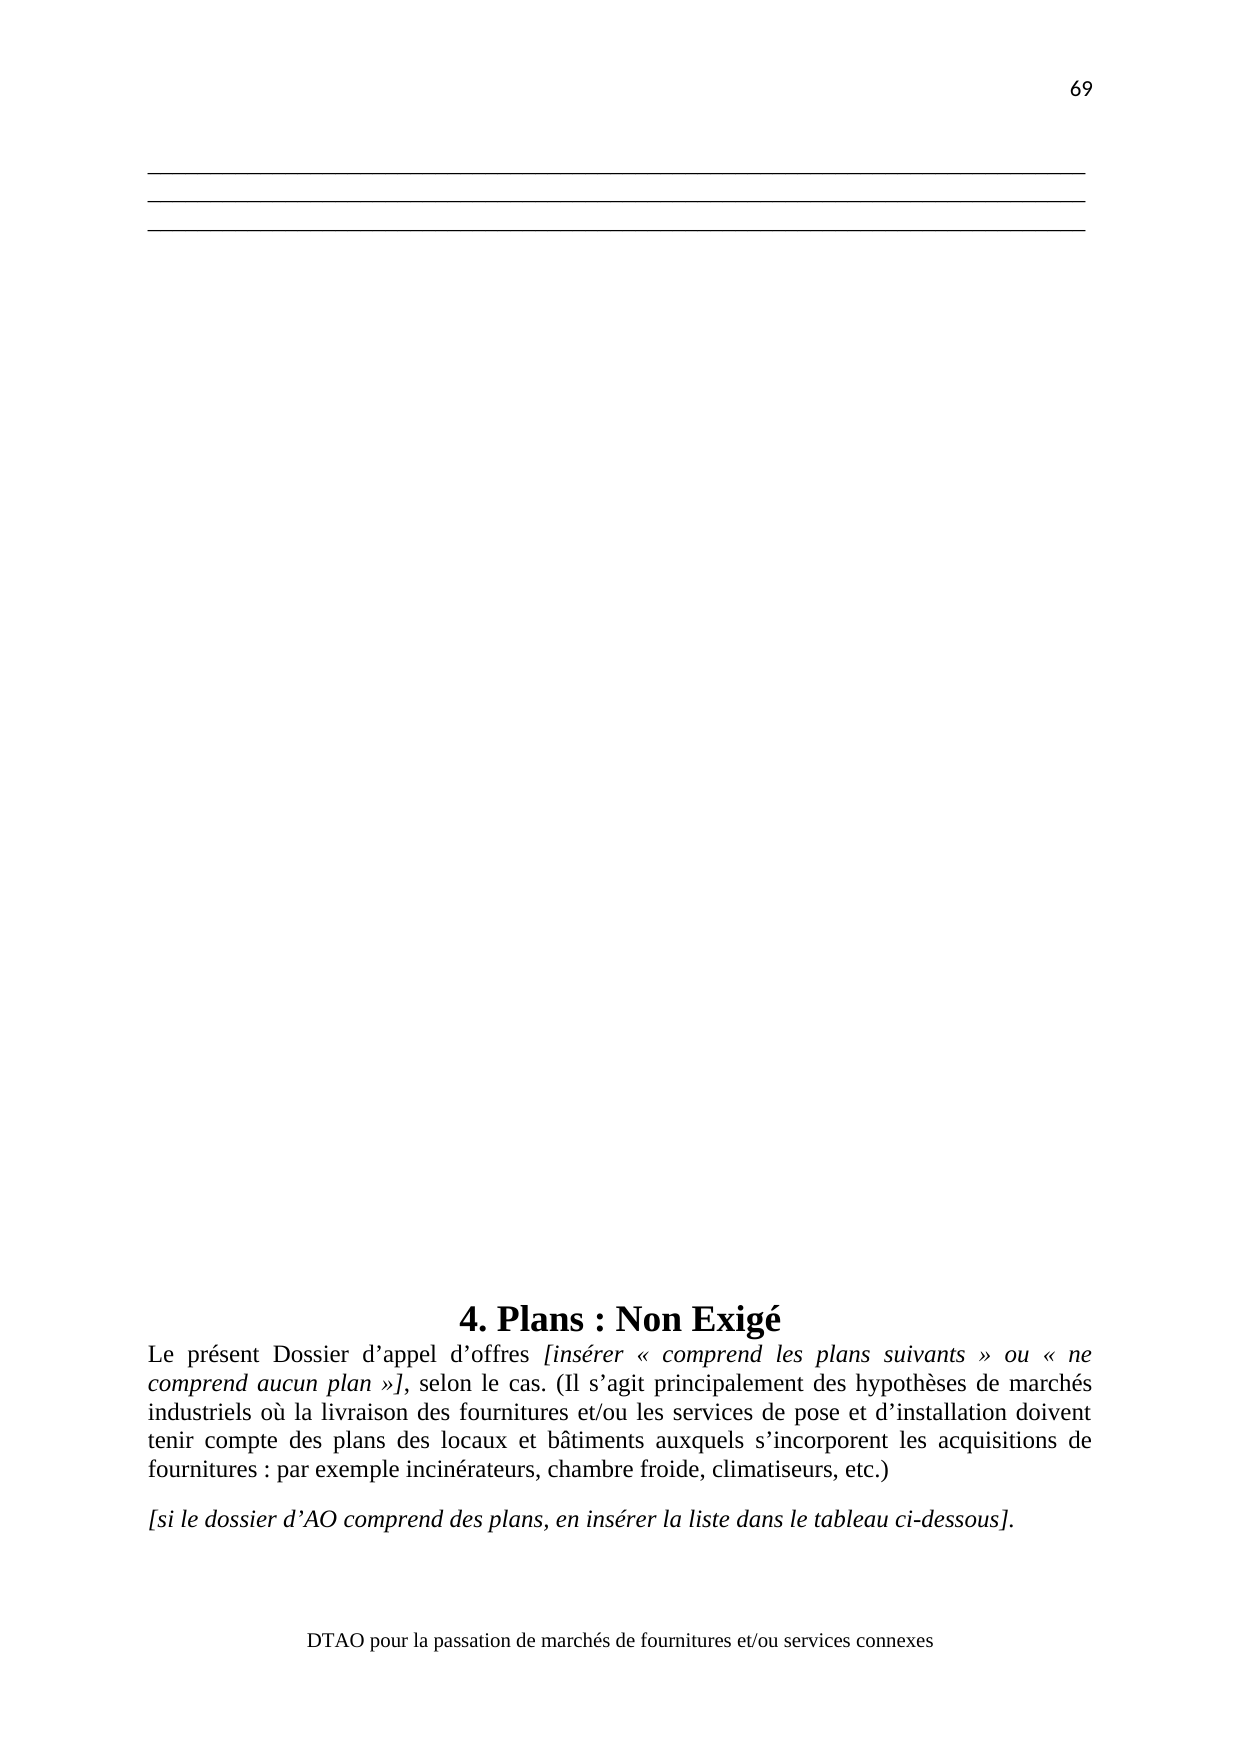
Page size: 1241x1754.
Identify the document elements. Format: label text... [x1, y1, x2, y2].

text Le présent Dossier d’appel d’offres [insérer « comprend les plans suivants » ou « ne comprend aucun plan »], selon le cas. (Il s’agit principalement des hypothèses de marchés industriels où la livraison des fournitures et/ou les services de pose et d’installation doivent tenir compte des plans des locaux et bâtiments auxquels s’incorporent les acquisitions de fournitures : par exemple incinérateurs, chambre froide, climatiseurs, etc.) [148, 1339, 1093, 1483]
text _________________________________________________________________________________________________________________________________________________________________________________________________________________________________ [148, 148, 1093, 234]
text 4. Plans : Non Exigé [148, 1296, 1093, 1339]
text [si le dossier d’AO comprend des plans, en insérer la liste dans le tableau ci-dessous]. [148, 1504, 1093, 1532]
